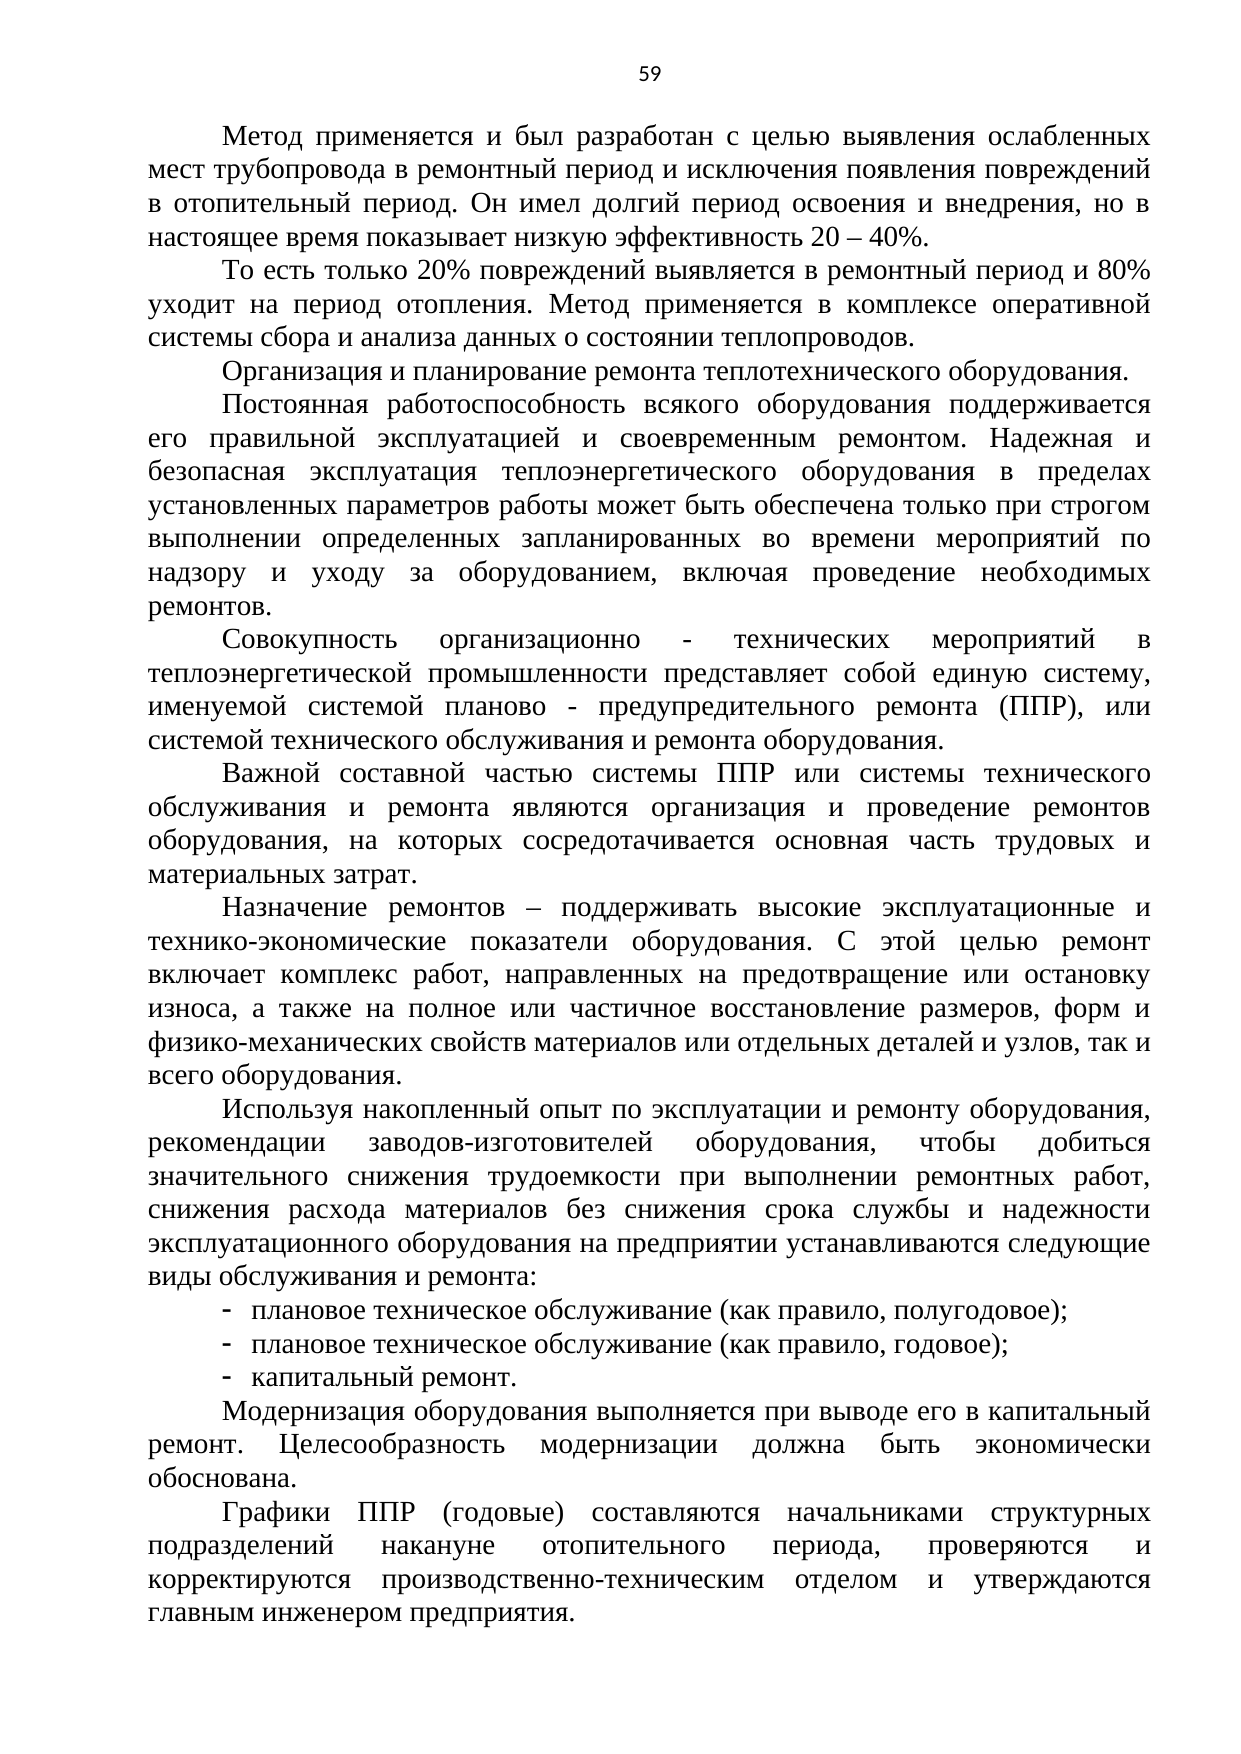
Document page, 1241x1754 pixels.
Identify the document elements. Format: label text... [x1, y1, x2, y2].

text Графики ППР (годовые) составляются начальниками структурных подразделений накануне отопительного периода, проверяются и корректируются производственно-техническим отделом и утверждаются главным инженером предприятия. [148, 1494, 1152, 1628]
text Метод применяется и был разработан с целью выявления ослабленных мест трубопровода в ремонтный период и исключения появления повреждений в отопительный период. Он имел долгий период освоения и внедрения, но в настоящее время показывает низкую эффективность 20 – 40%. [148, 118, 1152, 252]
text Используя накопленный опыт по эксплуатации и ремонту оборудования, рекомендации заводов-изготовителей оборудования, чтобы добиться значительного снижения трудоемкости при выполнении ремонтных работ, снижения расхода материалов без снижения срока службы и надежности эксплуатационного оборудования на предприятии устанавливаются следующие виды обслуживания и ремонта: [148, 1091, 1152, 1292]
text Организация и планирование ремонта теплотехнического оборудования. [148, 353, 1152, 386]
text Модернизация оборудования выполняется при выводе его в капитальный ремонт. Целесообразность модернизации должна быть экономически обоснована. [148, 1393, 1152, 1494]
text То есть только 20% повреждений выявляется в ремонтный период и 80% уходит на период отопления. Метод применяется в комплексе оперативной системы сбора и анализа данных о состоянии теплопроводов. [148, 252, 1152, 353]
list капитальный ремонт. [148, 1359, 1152, 1393]
list плановое техническое обслуживание (как правило, годовое); [148, 1326, 1152, 1359]
list плановое техническое обслуживание (как правило, полугодовое); [148, 1292, 1152, 1326]
text Постоянная работоспособность всякого оборудования поддерживается его правильной эксплуатацией и своевременным ремонтом. Надежная и безопасная эксплуатация теплоэнергетического оборудования в пределах установленных параметров работы может быть обеспечена только при строгом выполнении определенных запланированных во времени мероприятий по надзору и уходу за оборудованием, включая проведение необходимых ремонтов. [148, 386, 1152, 621]
text Назначение ремонтов – поддерживать высокие эксплуатационные и технико-экономические показатели оборудования. С этой целью ремонт включает комплекс работ, направленных на предотвращение или остановку износа, а также на полное или частичное восстановление размеров, форм и физико-механических свойств материалов или отдельных деталей и узлов, так и всего оборудования. [148, 889, 1152, 1091]
text Важной составной частью системы ППР или системы технического обслуживания и ремонта являются организация и проведение ремонтов оборудования, на которых сосредотачивается основная часть трудовых и материальных затрат. [148, 755, 1152, 889]
text Совокупность организационно - технических мероприятий в теплоэнергетической промышленности представляет собой единую систему, именуемой системой планово - предупредительного ремонта (ППР), или системой технического обслуживания и ремонта оборудования. [148, 621, 1152, 755]
